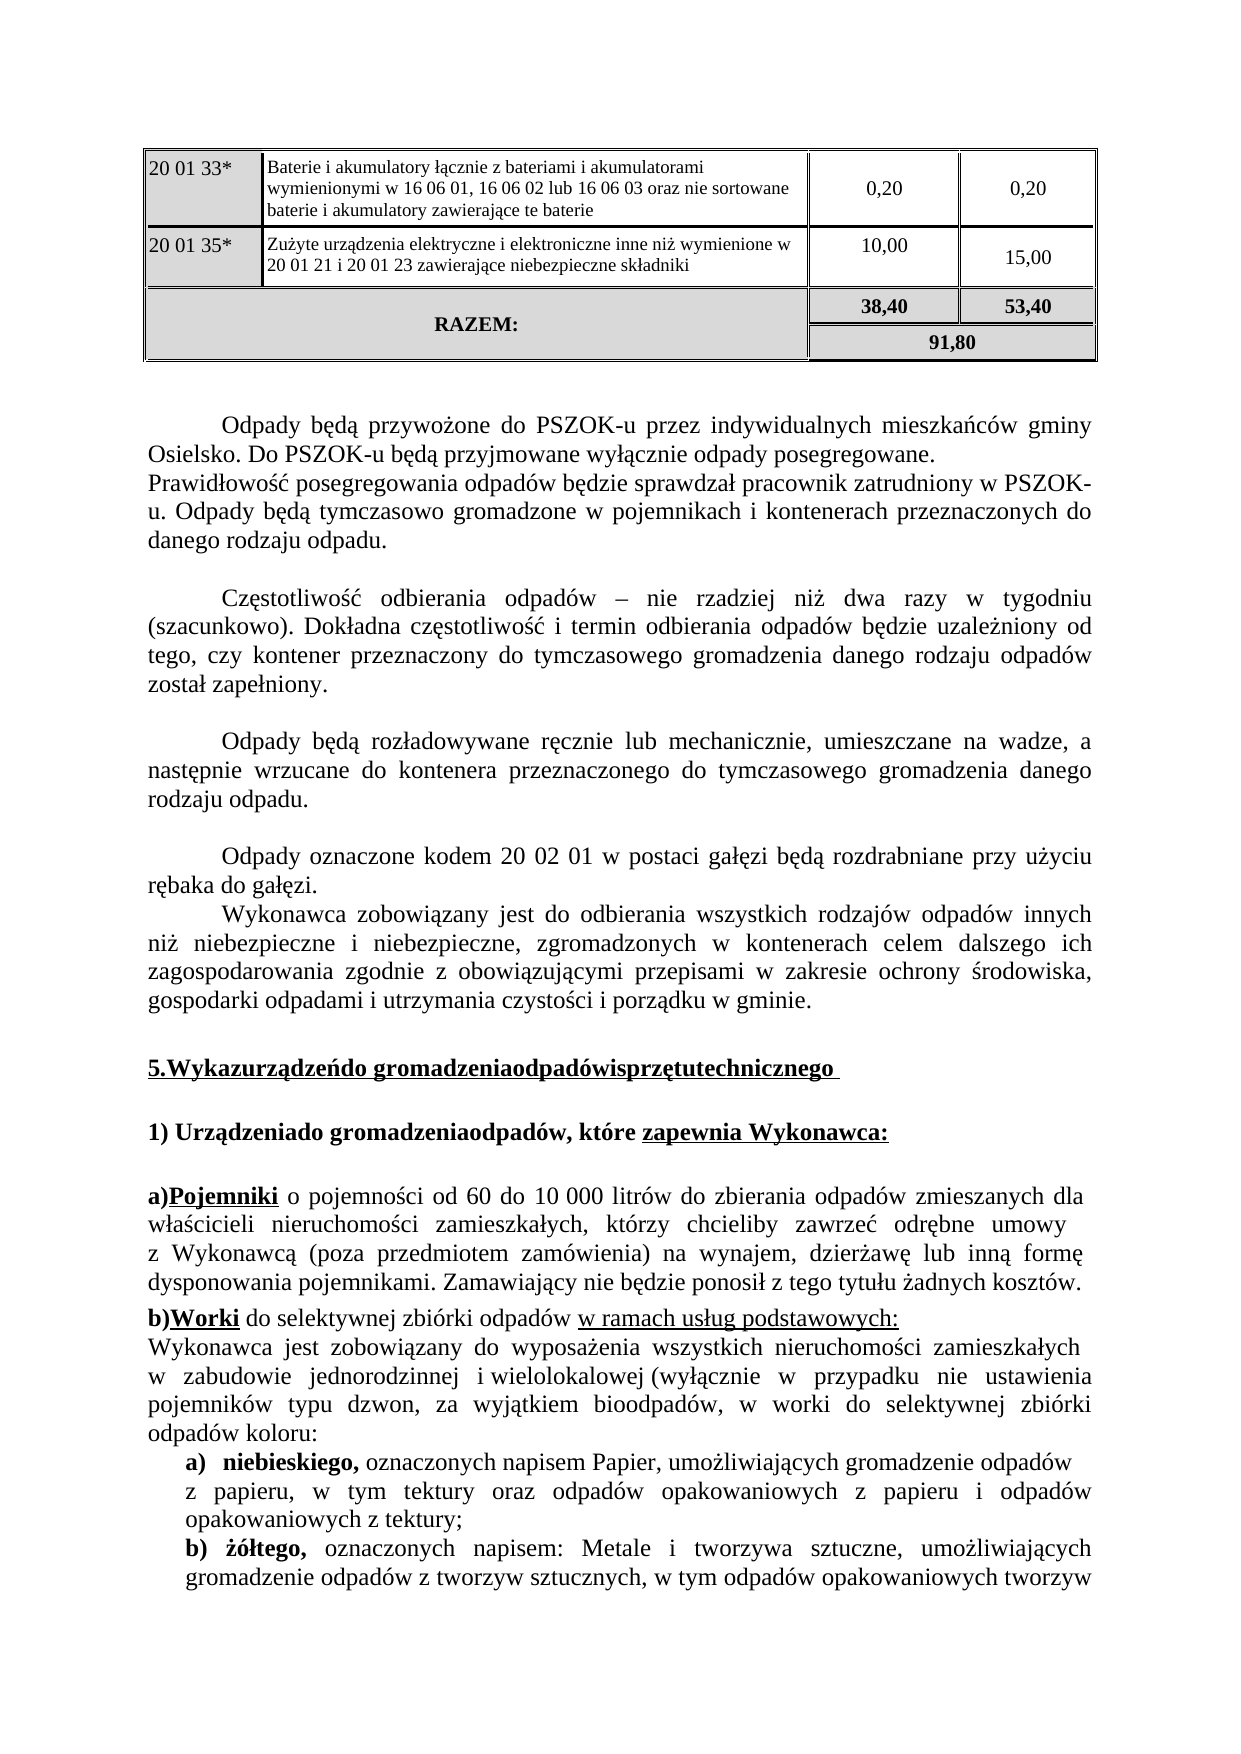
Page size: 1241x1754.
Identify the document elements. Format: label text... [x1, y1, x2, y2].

text 1) Urządzeniado gromadzeniaodpadów, które zapewnia Wykonawca: [148, 1117, 1084, 1146]
table_cell 0,20 [809, 151, 960, 225]
table_cell 53,40 [960, 286, 1096, 322]
text a)Pojemniki o pojemności od 60 do do zbierania odpadów zmieszanych dla właścicieli nieruchomości zamieszkałych, którzy chcieliby zawrzeć odrębne umowy z Wykonawcą (poza przedmiotem zamówienia) na wynajem, dzierżawę lub inną formę dysponowania pojemnikami. Zamawiający nie będzie ponosił z tego tytułu żadnych kosztów. [148, 1181, 1084, 1296]
text Częstotliwość odbierania odpadów – nie rzadziej niż dwa razy w tygodniu (szacunkowo). Dokładna częstotliwość i termin odbierania odpadów będzie uzależniony od tego, czy kontener przeznaczony do tymczasowego gromadzenia danego rodzaju odpadów został zapełniony. [148, 583, 1093, 698]
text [185, 1533, 1093, 1591]
table_cell Zużyte urządzenia elektryczne i elektroniczne inne niż wymienione w 20 01 21 i 20 01 23 zawierające niebezpieczne składniki [264, 228, 807, 286]
table_cell RAZEM: [144, 286, 808, 359]
text Wykonawca jest zobowiązany do wyposażenia wszystkich nieruchomości zamieszkałych w zabudowie jednorodzinnej i wielolokalowej (wyłącznie w przypadku nie ustawienia pojemników typu dzwon, za wyjątkiem bioodpadów, w worki do selektywnej zbiórki odpadów koloru: [148, 1332, 1093, 1447]
text z papieru, w tym tektury oraz odpadów opakowaniowych z papieru i odpadów opakowaniowych z tektury; [185, 1476, 1093, 1533]
text b)Worki do selektywnej zbiórki odpadów w ramach usług podstawowych: [148, 1303, 1084, 1332]
table_cell 38,40 [810, 289, 958, 322]
table_cell 91,80 [809, 322, 1095, 359]
text Prawidłowość posegregowania odpadów będzie sprawdzał pracownik zatrudniony w PSZOK-u. Odpady będą tymczasowo gromadzone w pojemnikach i kontenerach przeznaczonych do danego rodzaju odpadu. [148, 468, 1093, 554]
table_cell 0,20 [960, 151, 1095, 225]
table_cell 10,00 [810, 228, 958, 286]
table_cell 20 01 33* [146, 151, 262, 225]
text Wykonawca zobowiązany jest do odbierania wszystkich rodzajów odpadów innych niż niebezpieczne i niebezpieczne, zgromadzonych w kontenerach celem dalszego ich zagospodarowania zgodnie z obowiązującymi przepisami w zakresie ochrony środowiska, gospodarki odpadami i utrzymania czystości i porządku w gminie. [148, 899, 1093, 1014]
table_cell 15,00 [961, 225, 1095, 286]
table_cell Baterie i akumulatory łącznie z bateriami i akumulatorami wymienionymi w 16 06 01, 16 06 02 lub 16 06 03 oraz nie sortowane baterie i akumulatory zawierające te baterie [262, 151, 808, 225]
text Odpady będą rozładowywane ręcznie lub mechanicznie, umieszczane na wadze, a następnie wrzucane do kontenera przeznaczonego do tymczasowego gromadzenia danego rodzaju odpadu. [148, 726, 1093, 813]
text 5.Wykazurządzeńdo gromadzeniaodpadówisprzętutechnicznego [148, 1053, 1084, 1082]
table_cell 20 01 35* [146, 225, 261, 286]
list niebieskiego, oznaczonych napisem Papier, umożliwiających gromadzenie odpadów [185, 1447, 1093, 1476]
text Odpady oznaczone kodem 20 02 01 w postaci gałęzi będą rozdrabniane przy użyciu rębaka do gałęzi. [148, 841, 1093, 899]
text Odpady będą przywożone do PSZOK-u przez indywidualnych mieszkańców gminy Osielsko. Do PSZOK-u będą przyjmowane wyłącznie odpady posegregowane. [148, 410, 1093, 468]
